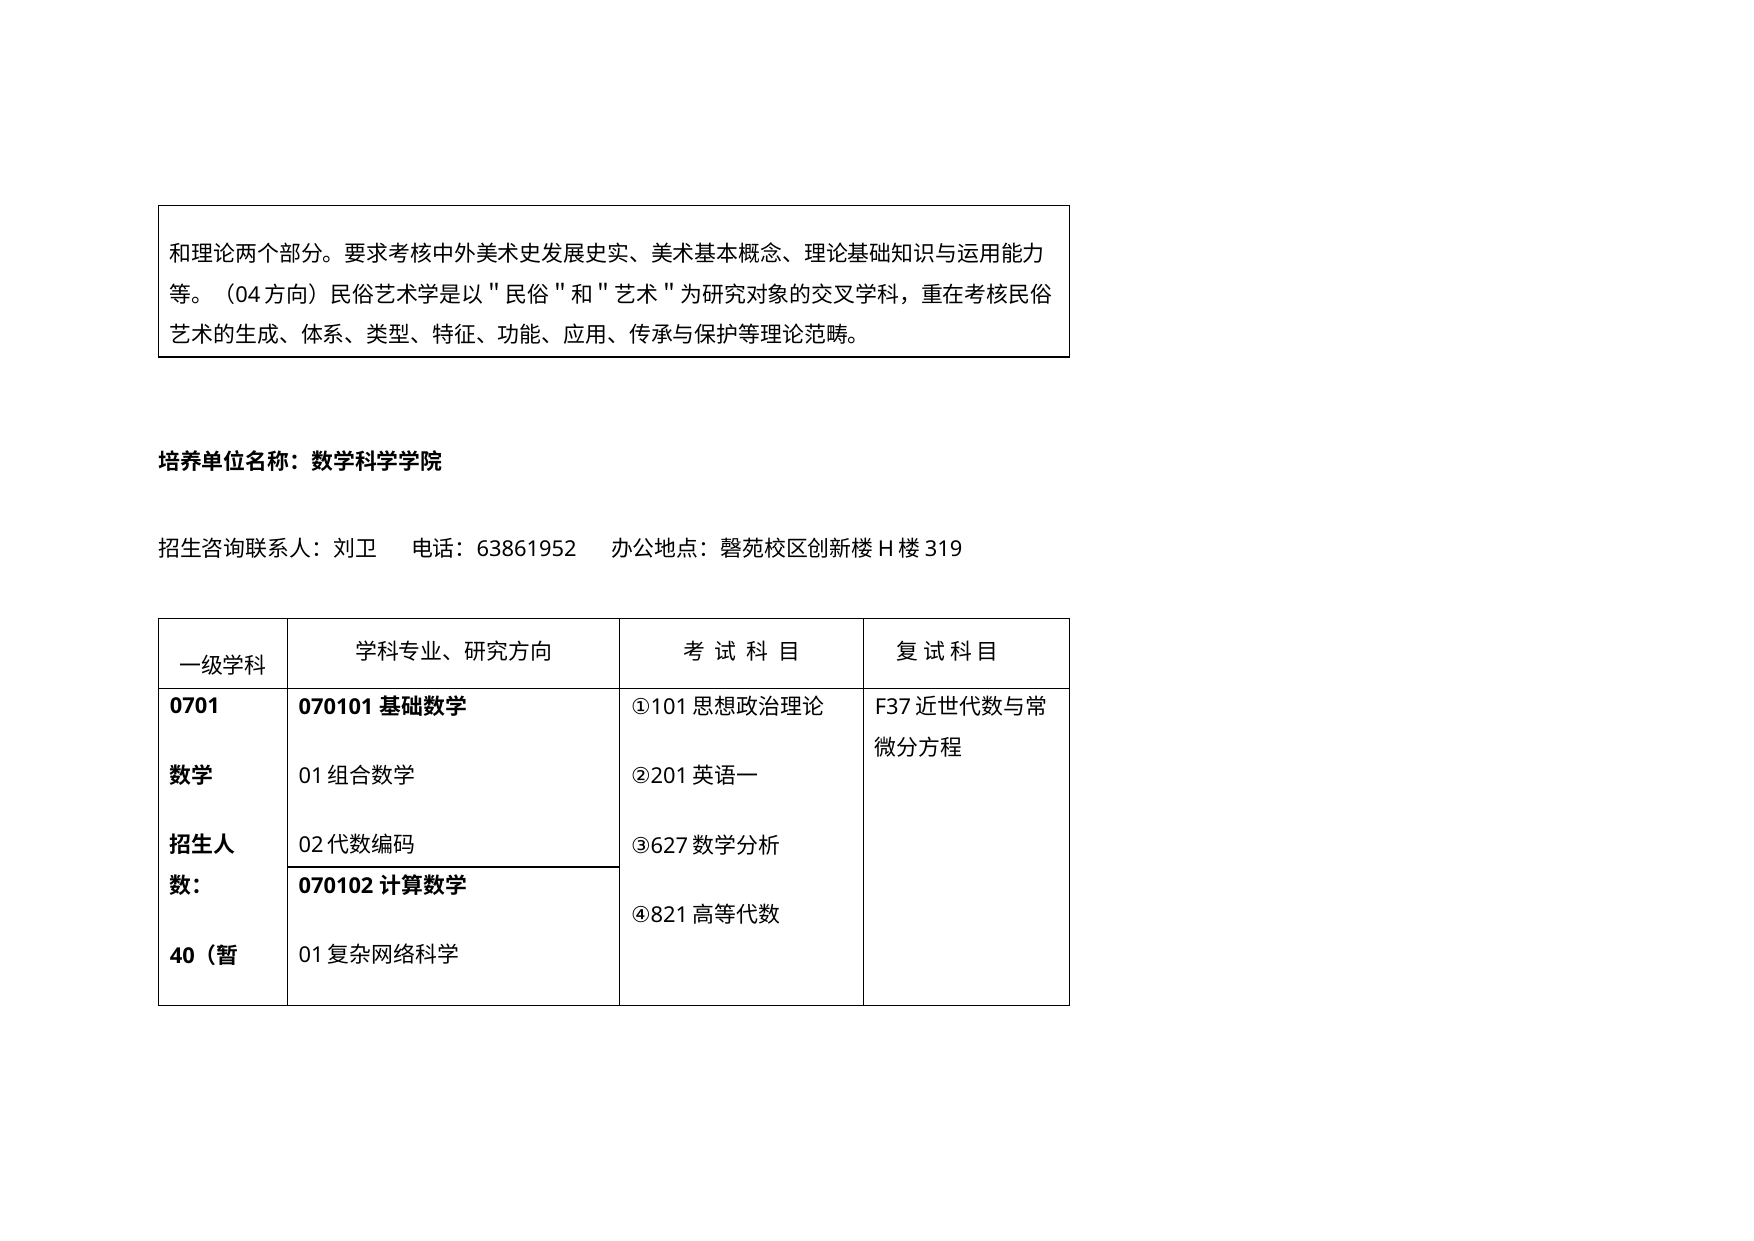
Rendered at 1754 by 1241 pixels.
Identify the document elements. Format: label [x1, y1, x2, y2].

table_cell [150, 198, 1604, 1014]
